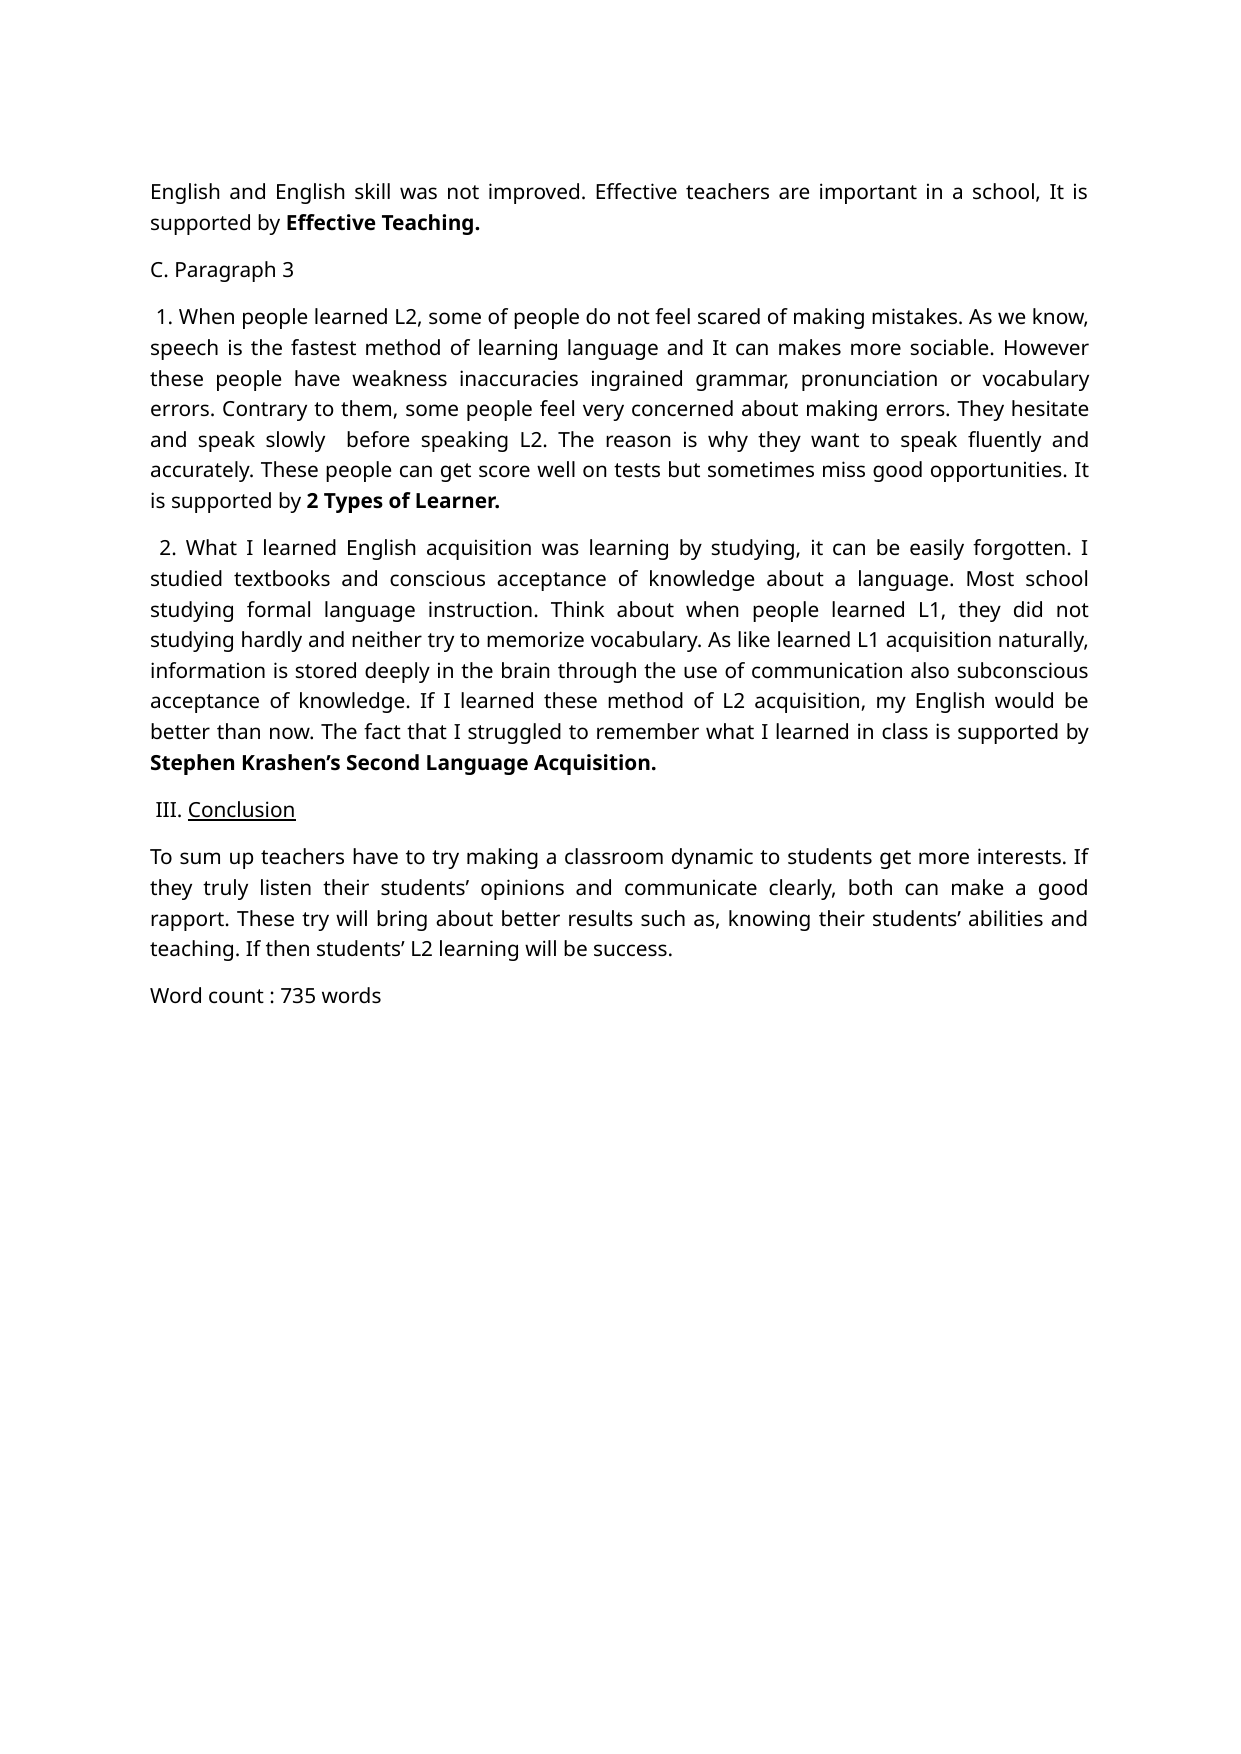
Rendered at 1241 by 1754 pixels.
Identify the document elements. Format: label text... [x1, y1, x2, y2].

text C. Paragraph 3 [150, 255, 1090, 283]
text 1. When people learned L2, some of people do not feel scared of making mistakes. As we know, speech is the fastest method of learning language and It can makes more sociable. However these people have weakness inaccuracies ingrained grammar, pronunciation or vocabulary errors. Contrary to them, some people feel very concerned about making errors. They hesitate and speak slowly before speaking L2. The reason is why they want to speak fluently and accurately. These people can get score well on tests but sometimes miss good opportunities. It is supported by 2 Types of Learner. [150, 302, 1090, 514]
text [150, 177, 1090, 236]
text 2. What I learned English acquisition was learning by studying, it can be easily forgotten. I studied textbooks and conscious acceptance of knowledge about a language. Most school studying formal language instruction. Think about when people learned L1, they did not studying hardly and neither try to memorize vocabulary. As like learned L1 acquisition naturally, information is stored deeply in the brain through the use of communication also subconscious acceptance of knowledge. If I learned these method of L2 acquisition, my English would be better than now. The fact that I struggled to remember what I learned in class is supported by Stephen Krashen’s Second Language Acquisition. [150, 533, 1090, 776]
text III. Conclusion [150, 795, 1090, 823]
text To sum up teachers have to try making a classroom dynamic to students get more interests. If they truly listen their students’ opinions and communicate clearly, both can make a good rapport. These try will bring about better results such as, knowing their students’ abilities and teaching. If then students’ L2 learning will be success. [150, 842, 1090, 963]
text Word count : 735 words [150, 982, 1090, 1010]
